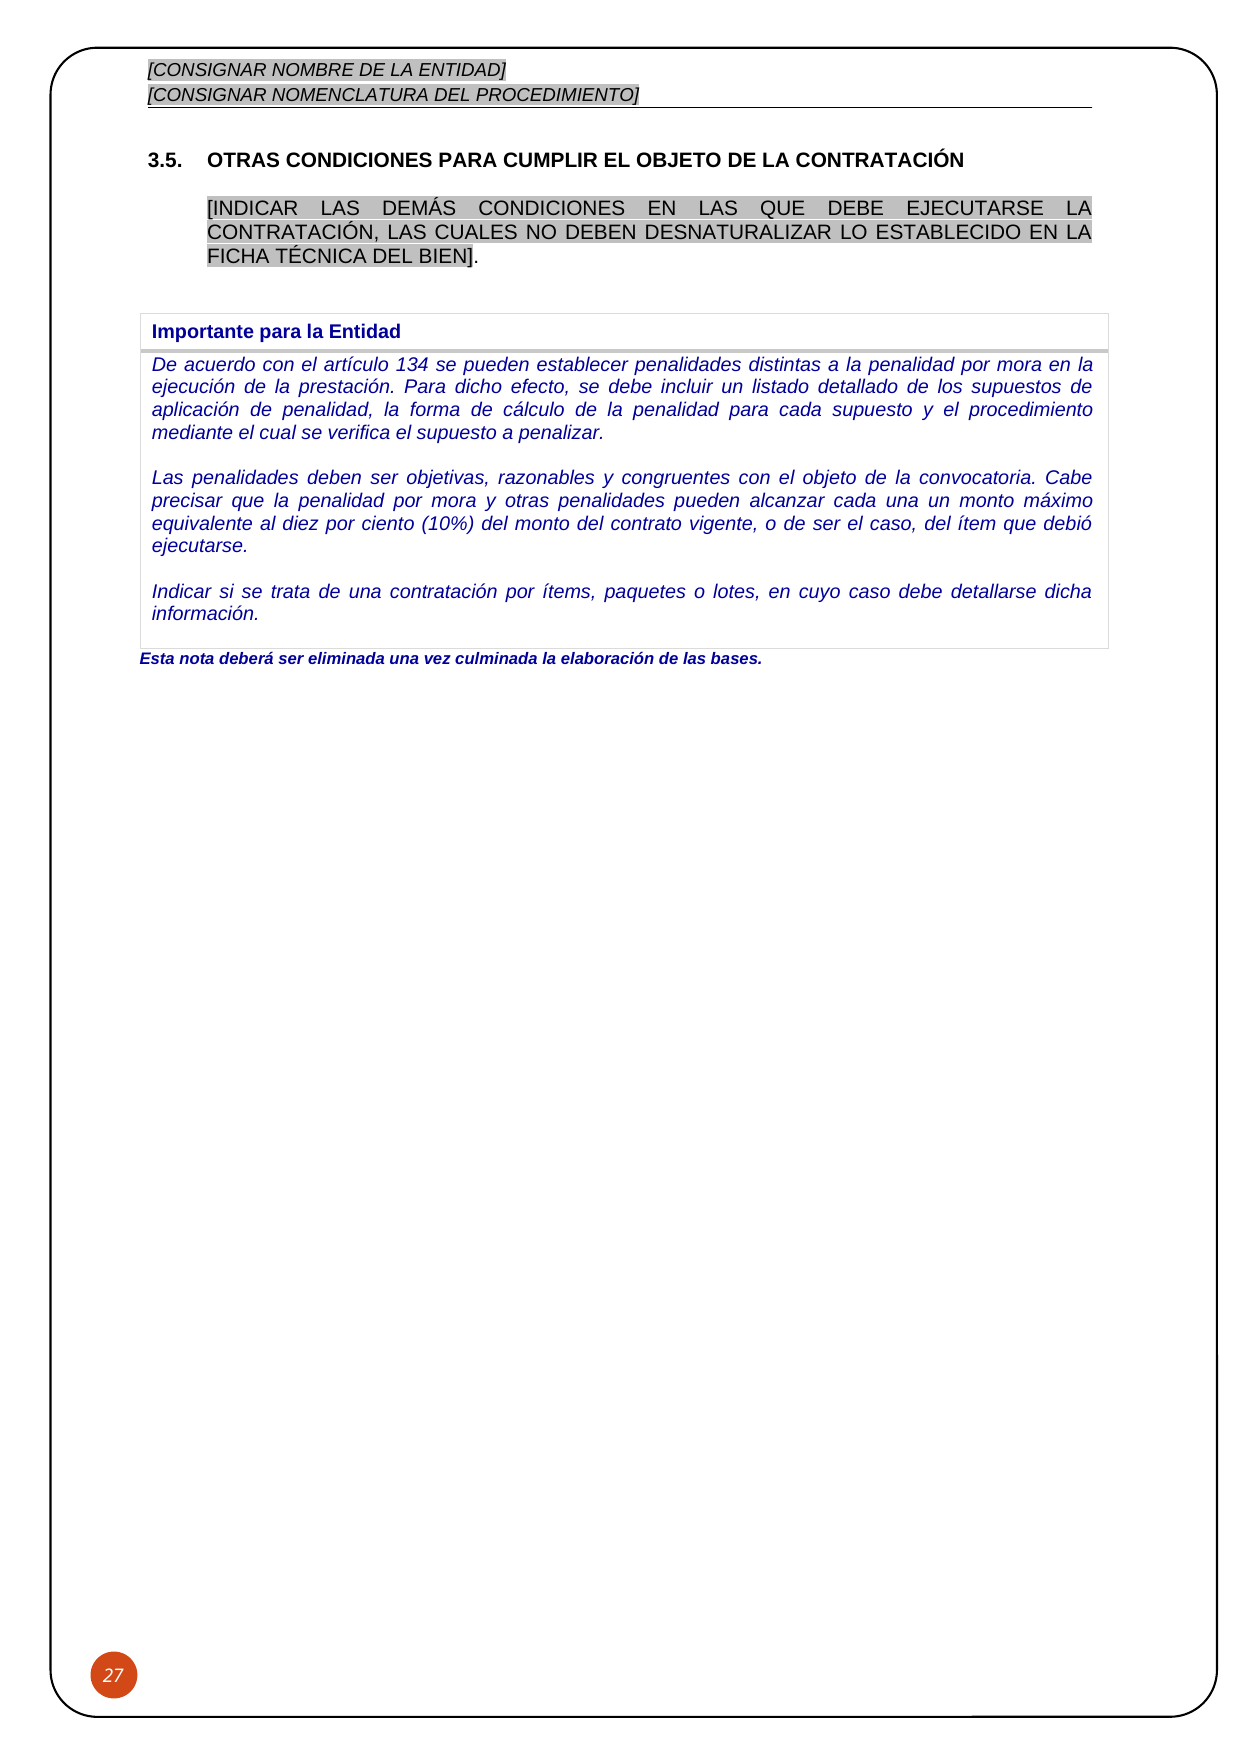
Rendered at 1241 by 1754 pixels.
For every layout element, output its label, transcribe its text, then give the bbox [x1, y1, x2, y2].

text [INDICAR LAS DEMÁS CONDICIONES EN LAS QUE DEBE EJECUTARSE LA CONTRATACIÓN, LAS CUALES NO DEBEN DESNATURALIZAR LO ESTABLECIDO EN LA FICHA TÉCNICA DEL BIEN]. [207, 243, 1092, 267]
table_header Importante para la Entidad [141, 314, 1108, 349]
list OTRAS CONDICIONES PARA CUMPLIR EL OBJETO DE LA CONTRATACIÓN [148, 148, 1092, 172]
table_cell De acuerdo con el artículo 134 se pueden establecer penalidades distintas a la penalidad por mora en la ejecución de la prestación. Para dicho efecto, se debe incluir un listado detallado de los supuestos de aplicación de penalidad, la forma de cálculo de la penalidad para cada supuesto y el procedimiento mediante el cual se verifica el supuesto a penalizar. Las penalidades deben ser objetivas, razonables y congruentes con el objeto de la convocatoria. Cabe precisar que la penalidad por mora y otras penalidades pueden alcanzar cada una un monto máximo equivalente al diez por ciento (10%) del monto del contrato vigente, o de ser el caso, del ítem que debió ejecutarse. Indicar si se trata de una contratación por ítems, paquetes o lotes, en cuyo caso debe detallarse dicha información. [141, 353, 1108, 648]
text Esta nota deberá ser eliminada una vez culminada la elaboración de las bases. [139, 649, 1092, 668]
